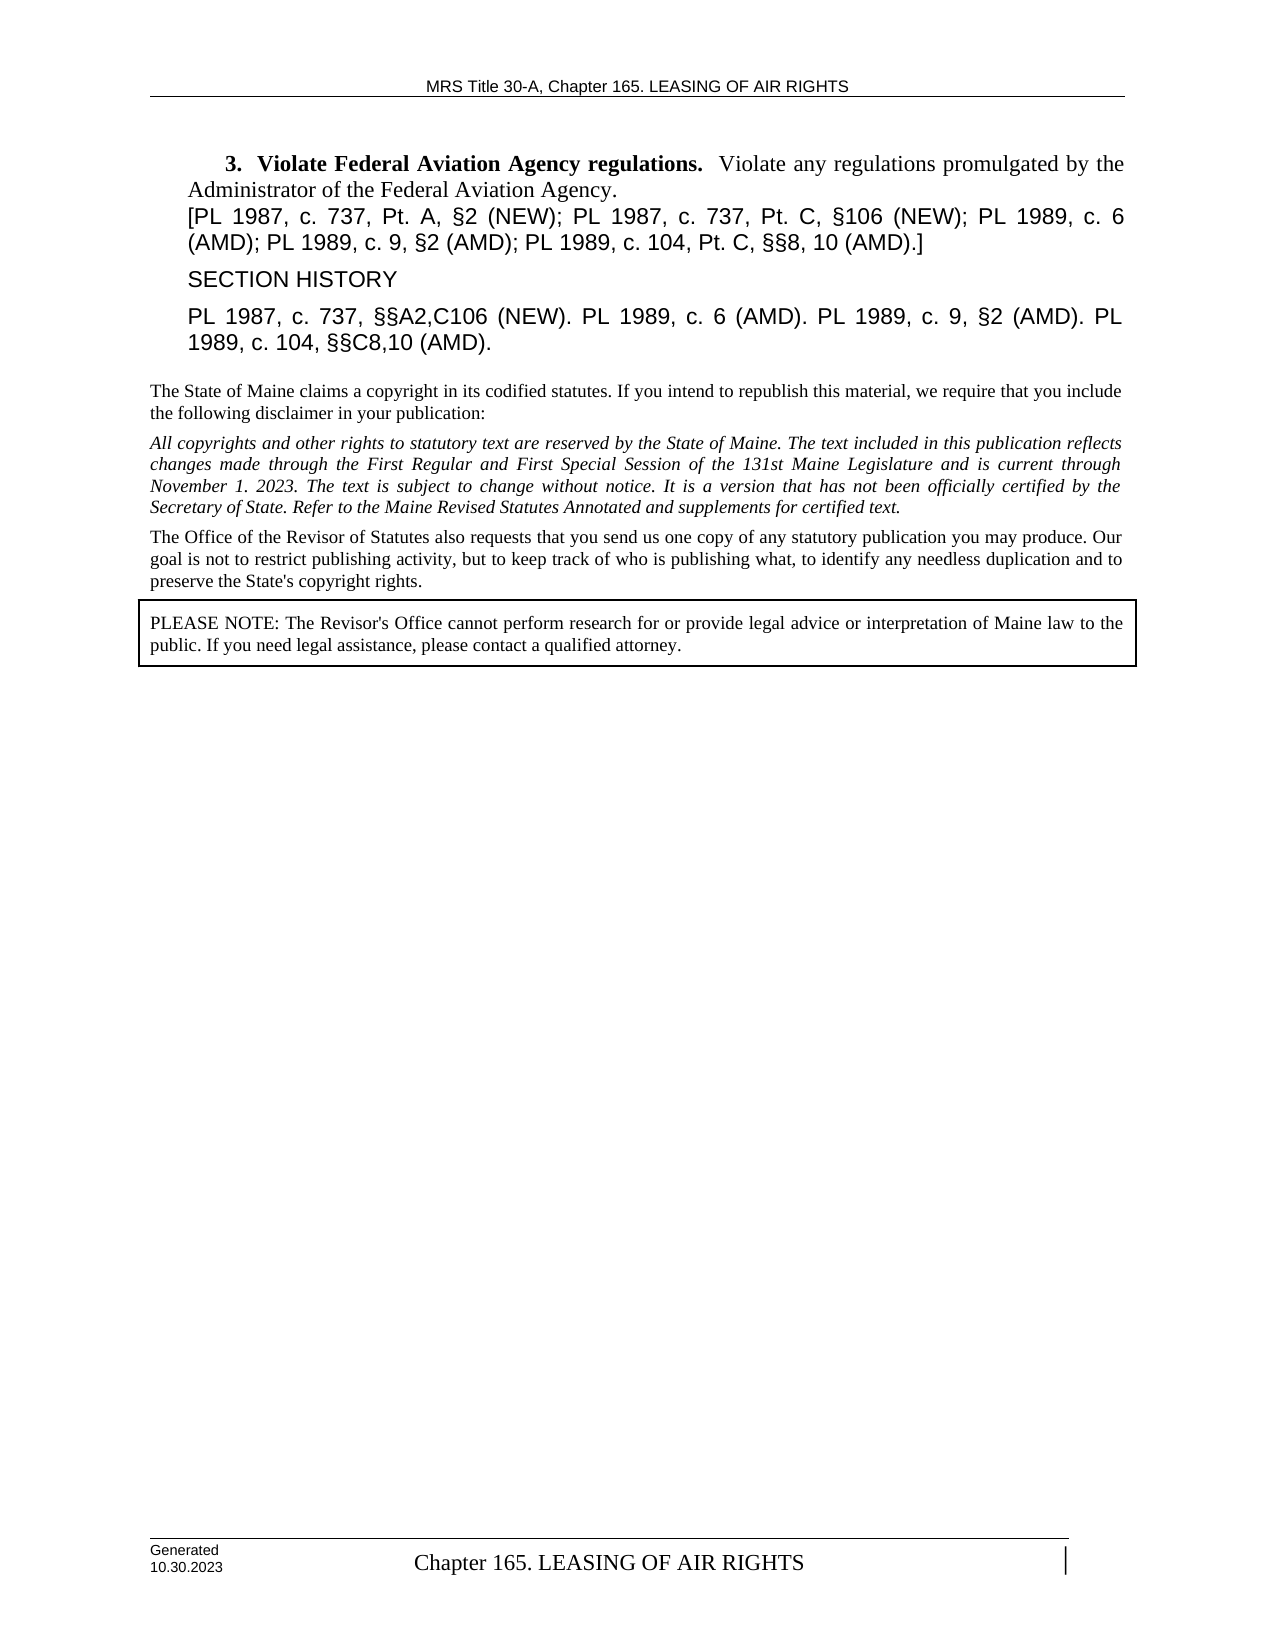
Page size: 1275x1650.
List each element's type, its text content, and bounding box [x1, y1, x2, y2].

text 3. Violate Federal Aviation Agency regulations. Violate any regulations promulgated by the Administrator of the Federal Aviation Agency. [187, 150, 1125, 203]
text PLEASE NOTE: The Revisor's Office cannot perform research for or provide legal advice or interpretation of Maine law to the public. If you need legal assistance, please contact a qualified attorney. [140, 601, 1135, 665]
text The State of Maine claims a copyright in its codified statutes. If you intend to republish this material, we require that you include the following disclaimer in your publication: [150, 380, 1125, 423]
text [187, 203, 1125, 255]
text PL 1987, c. 737, §§A2,C106 (NEW). PL 1989, c. 6 (AMD). PL 1989, c. 9, §2 (AMD). PL 1989, c. 104, §§C8,10 (AMD). [187, 303, 1125, 355]
text SECTION HISTORY [187, 266, 1125, 292]
text All copyrights and other rights to statutory text are reserved by the State of Maine. The text included in this publication reflects changes made through the First Regular and First Special Session of the 131st Maine Legislature and is current through November 1. 2023 . The text is subject to change without notice. It is a version that has not been officially certified by the Secretary of State. Refer to the Maine Revised Statutes Annotated and supplements for certified text. [150, 432, 1125, 518]
text The Office of the Revisor of Statutes also requests that you send us one copy of any statutory publication you may produce. Our goal is not to restrict publishing activity, but to keep track of who is publishing what, to identify any needless duplication and to preserve the State's copyright rights. [150, 526, 1125, 591]
